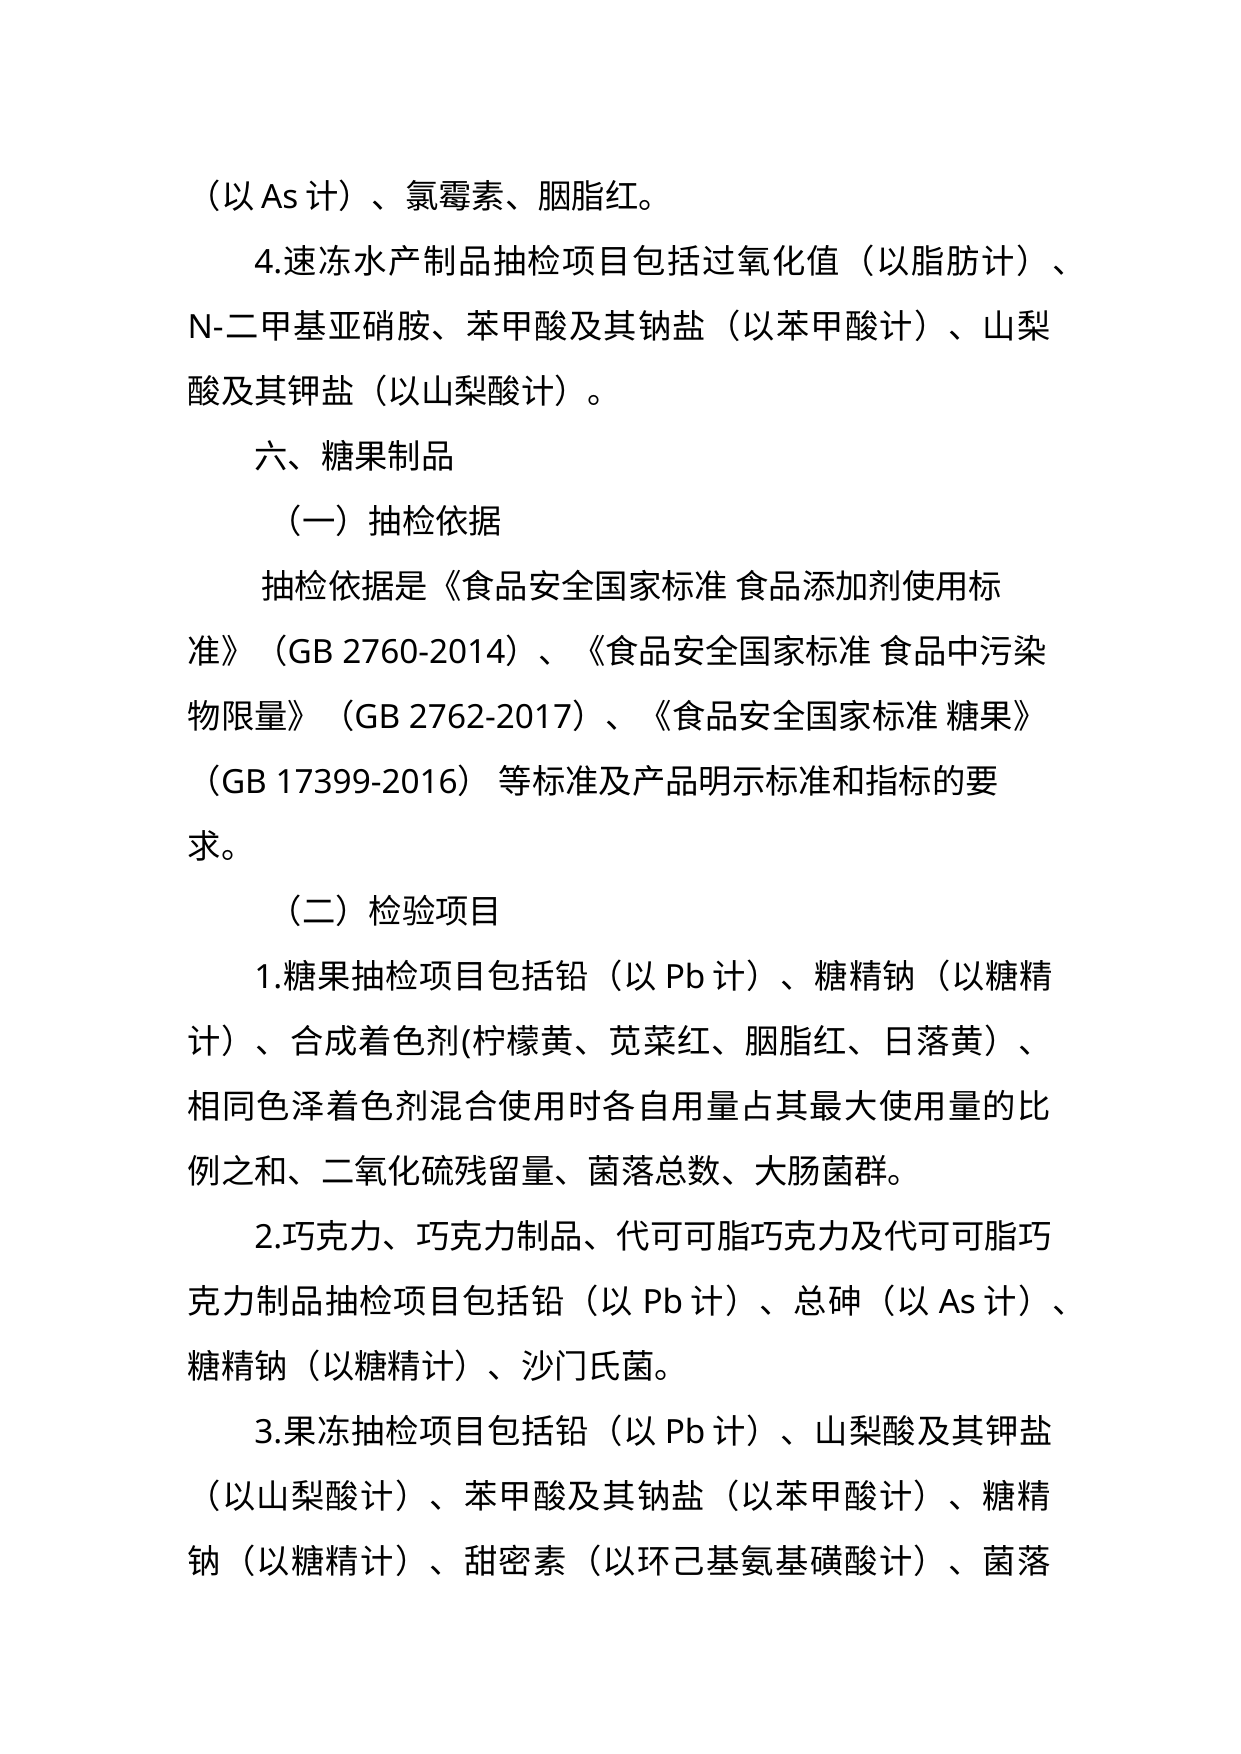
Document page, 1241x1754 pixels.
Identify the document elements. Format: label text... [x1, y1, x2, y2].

text 1.糖果抽检项目包括铅（以Pb计）、糖精钠（以糖精计）、合成着色剂(柠檬黄、苋菜红、胭脂红、日落黄）、相同色泽着色剂混合使用时各自用量占其最大使用量的比例之和、二氧化硫残留量、菌落总数、大肠菌群。 [187, 942, 1053, 1202]
text 2.巧克力、巧克力制品、代可可脂巧克力及代可可脂巧克力制品抽检项目包括铅（以Pb计）、总砷（以As计）、糖精钠（以糖精计）、沙门氏菌。 [187, 1202, 1053, 1397]
text 4.速冻水产制品抽检项目包括过氧化值（以脂肪计）、N-二甲基亚硝胺、苯甲酸及其钠盐（以苯甲酸计）、山梨酸及其钾盐（以山梨酸计）。 [187, 227, 1053, 422]
text （二）检验项目 [187, 877, 1053, 942]
list 六、糖果制品 [254, 422, 1053, 487]
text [187, 162, 1053, 227]
text 抽检依据是《食品安全国家标准 食品添加剂使用标准》（GB 2760-2014）、《食品安全国家标准 食品中污染物限量》（GB 2762-2017）、《食品安全国家标准 糖果》（GB 17399-2016） 等标准及产品明示标准和指标的要求。 [187, 552, 1053, 877]
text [187, 1397, 1053, 1592]
text （一）抽检依据 [187, 487, 1053, 552]
